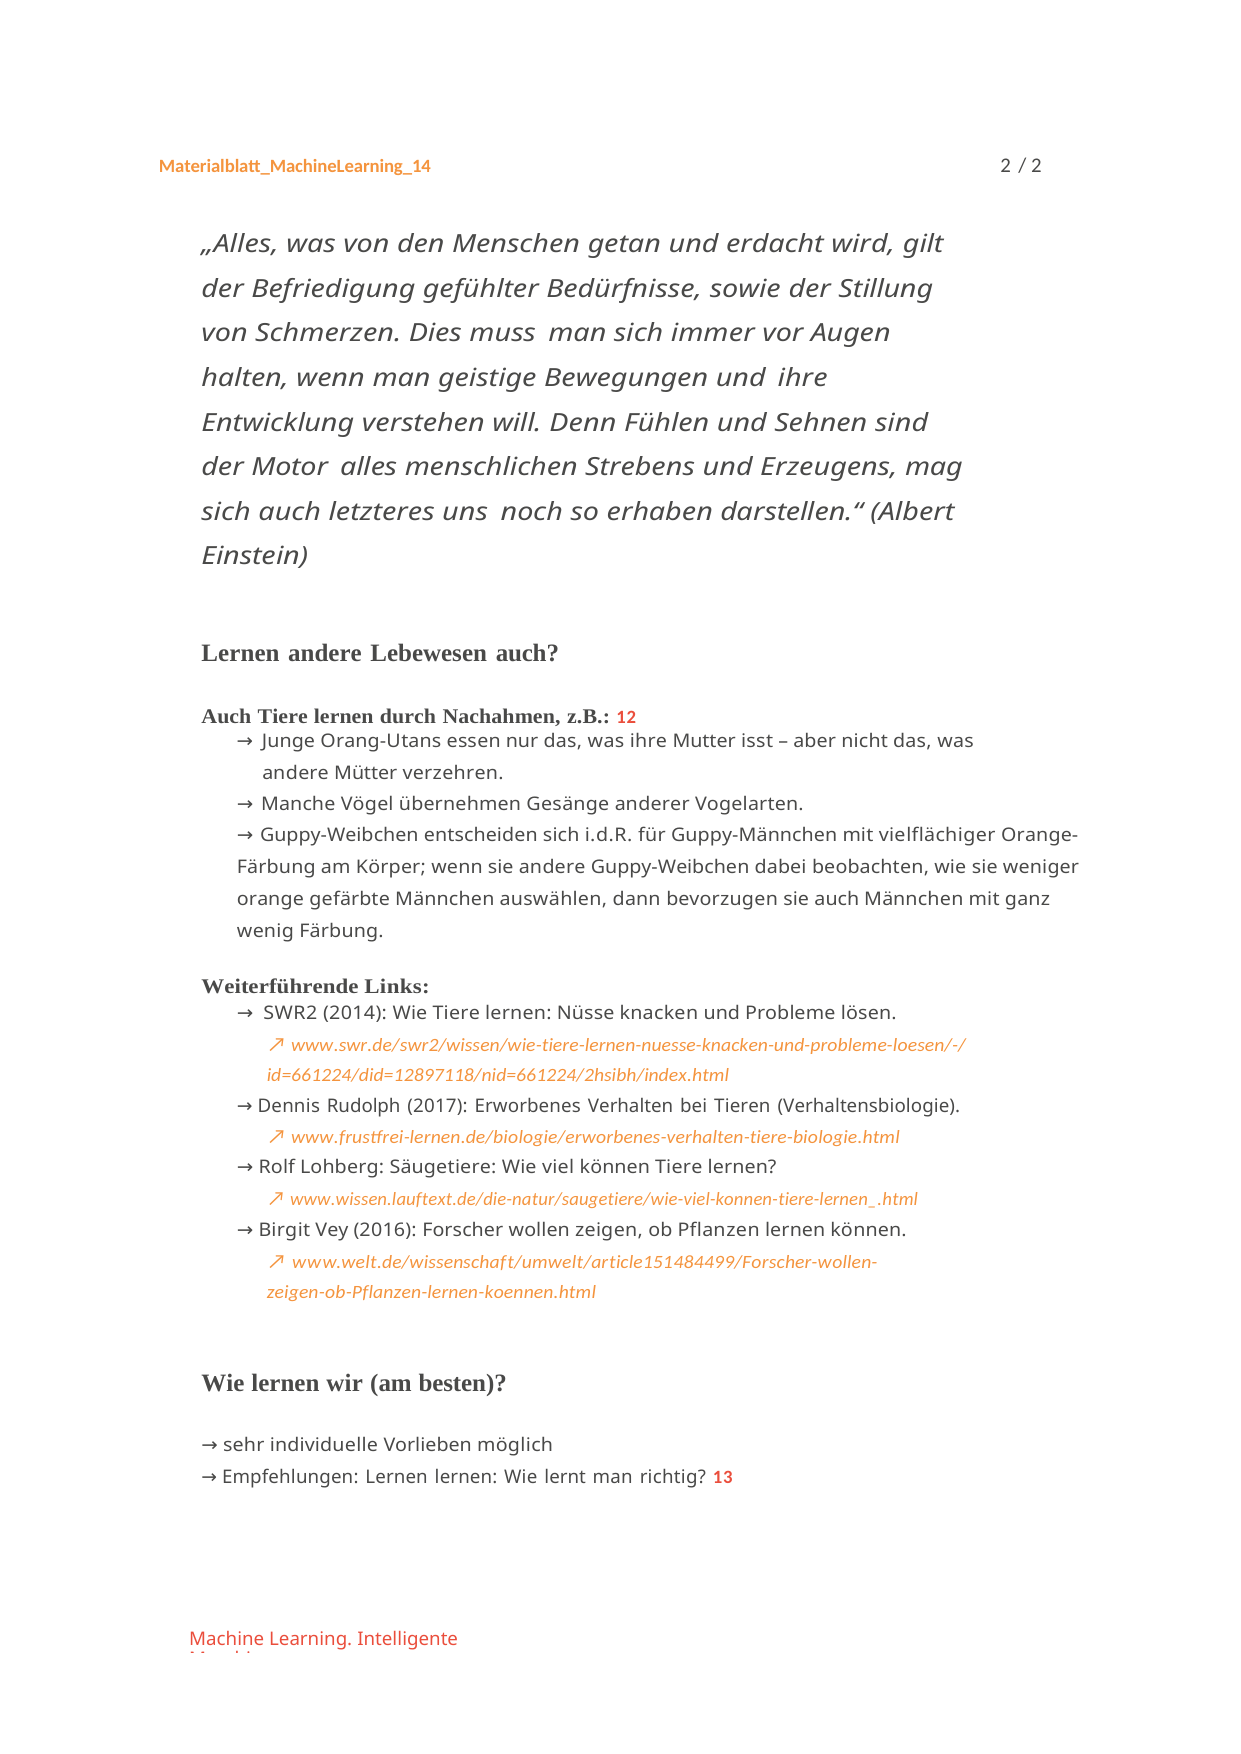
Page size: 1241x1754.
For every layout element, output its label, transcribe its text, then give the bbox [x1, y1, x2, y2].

text → Dennis Rudolph (2017): Erworbenes Verhalten bei Tieren (Verhaltensbiologie). [237, 1093, 1093, 1118]
text ↗ www.welt.de/wissenschaft/umwelt/article151484499/Forscher-wollen-zeigen-ob-Pflanzen-lernen-koennen.html [267, 1248, 891, 1304]
text → Junge Orang-Utans essen nur das, was ihre Mutter isst – aber nicht das, was andere Mütter verzehren. [236, 728, 986, 785]
text ↗ www.frustfrei-lernen.de/biologie/erworbenes-verhalten-tiere-biologie.html [267, 1124, 1093, 1148]
text Weiterführende Links: [201, 974, 1093, 998]
text → Guppy-Weibchen entscheiden sich i.d.R. für Guppy-Männchen mit vielflächiger Orange-Färbung am Körper; wenn sie andere Guppy-Weibchen dabei beobachten, wie sie weniger orange gefärbte Männchen auswählen, dann bevorzugen sie auch Männchen mit ganz wenig Färbung. [237, 815, 1093, 944]
text Materialblatt_MachineLearning_14 2 / 2 [148, 152, 1052, 177]
text → Birgit Vey (2016): Forscher wollen zeigen, ob Pflanzen lernen können. [237, 1210, 1093, 1242]
text → Empfehlungen: Lernen lernen: Wie lernt man richtig? 13 [201, 1458, 1093, 1490]
text ↗ www.swr.de/swr2/wissen/wie-tiere-lernen-nuesse-knacken-und-probleme-loesen/-/ id=661224/did=12897118/nid=661224/2hsibh/index.html [267, 1031, 989, 1086]
text „Alles, was von den Menschen getan und erdacht wird, gilt der Befriedigung gefühlter Bedürfnisse, sowie der Stillung von Schmerzen. Dies muss man sich immer vor Augen halten, wenn man geistige Bewegungen und ihre Entwicklung verstehen will. Denn Fühlen und Sehnen sind der Motor alles menschlichen Strebens und Erzeugens, mag sich auch letzteres uns noch so erhaben darstellen.“ (Albert Einstein) [201, 226, 975, 572]
text Lernen andere Lebewesen auch? [201, 638, 1093, 667]
text → Rolf Lohberg: Säugetiere: Wie viel können Tiere lernen? [237, 1148, 1093, 1180]
text → sehr individuelle Vorlieben möglich [201, 1426, 1093, 1458]
text ↗ www.wissen.lauftext.de/die-natur/saugetiere/wie-viel-konnen-tiere-lernen_.html [267, 1186, 1093, 1210]
text → Manche Vögel übernehmen Gesänge anderer Vogelarten. [237, 791, 1093, 815]
text → SWR2 (2014): Wie Tiere lernen: Nüsse knacken und Probleme lösen. [237, 999, 1093, 1025]
subtitle Wie lernen wir (am besten)? [201, 1368, 1093, 1397]
text Auch Tiere lernen durch Nachahmen, z.B.: 12 [201, 704, 1093, 728]
